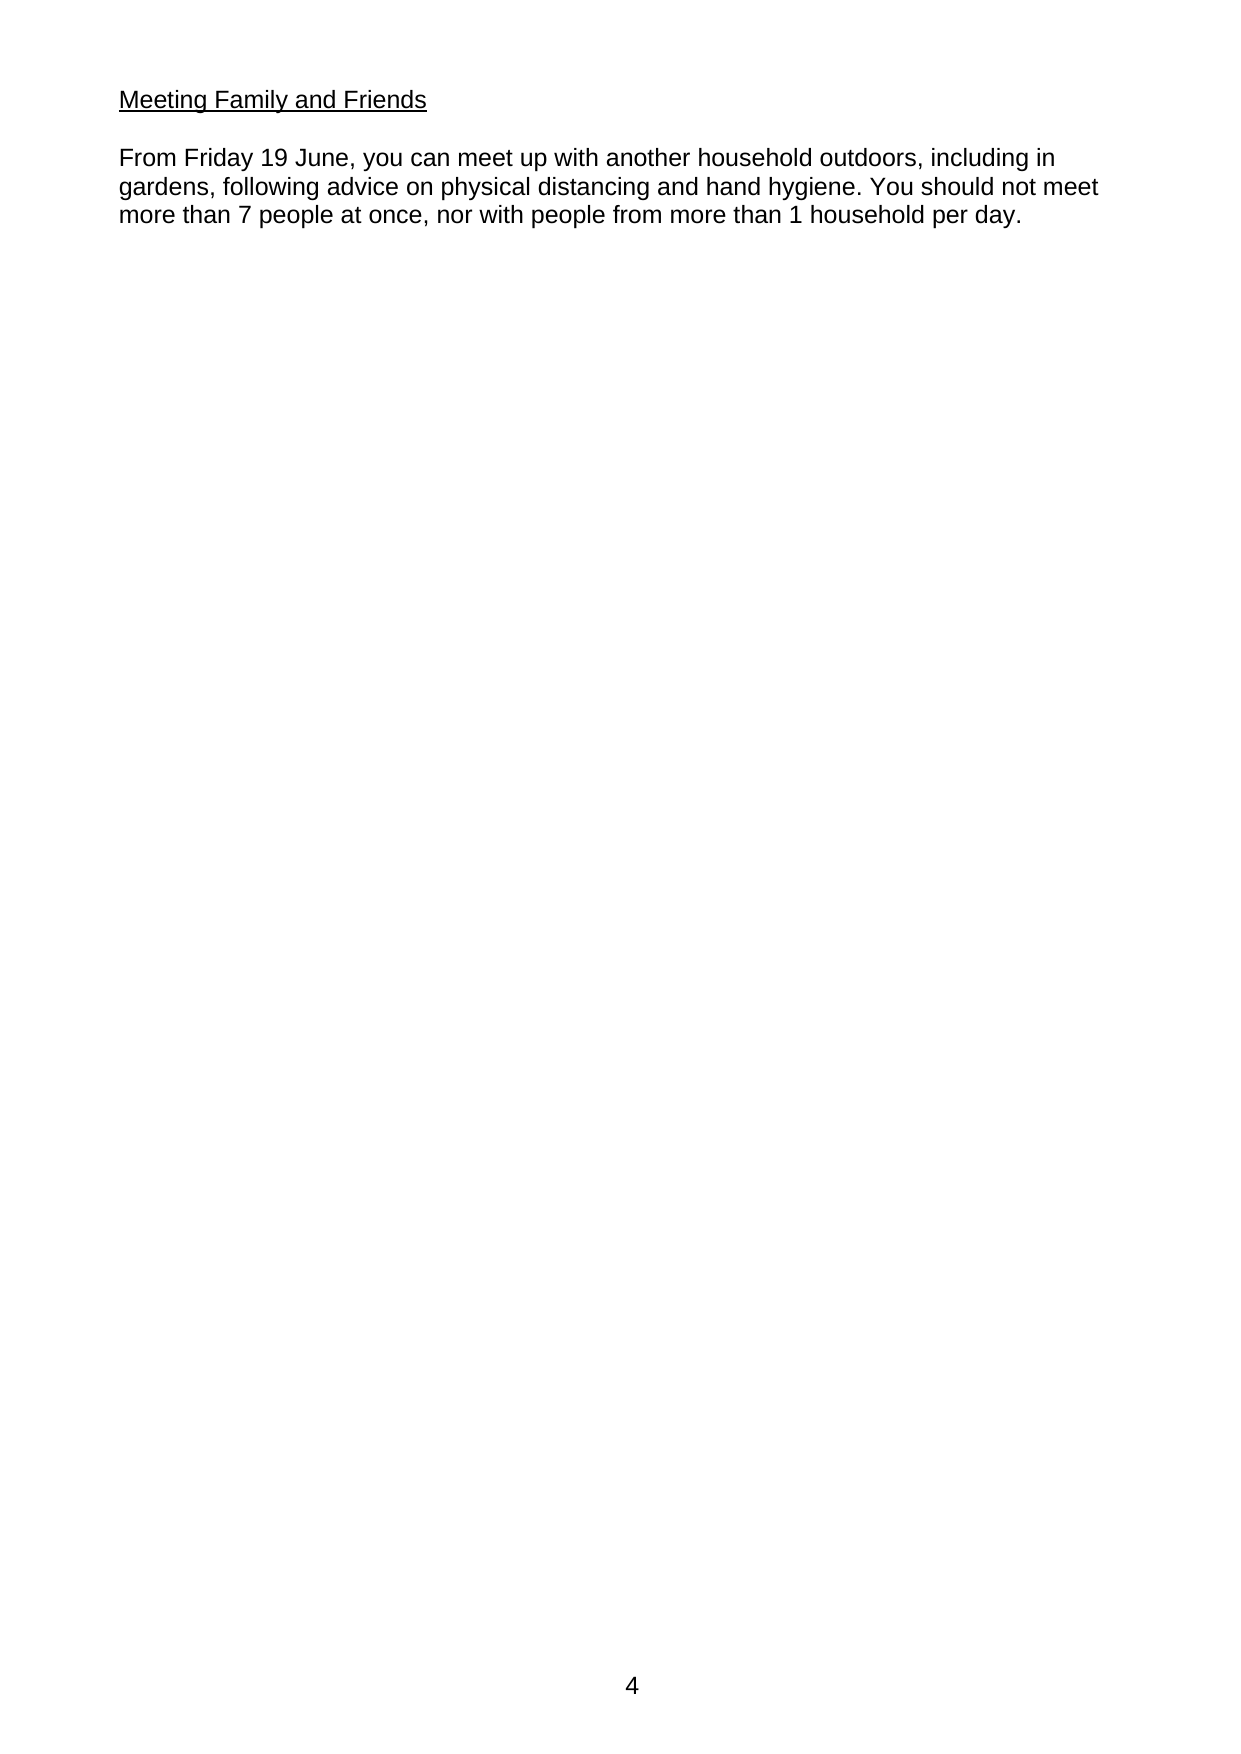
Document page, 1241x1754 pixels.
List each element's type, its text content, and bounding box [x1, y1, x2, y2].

text From Friday 19 June, you can meet up with another household outdoors, including in gardens, following advice on physical distancing and hand hygiene. You should not meet more than 7 people at once, nor with people from more than 1 household per day. [118, 143, 1146, 229]
text Meeting Family and Friends [118, 86, 1146, 114]
